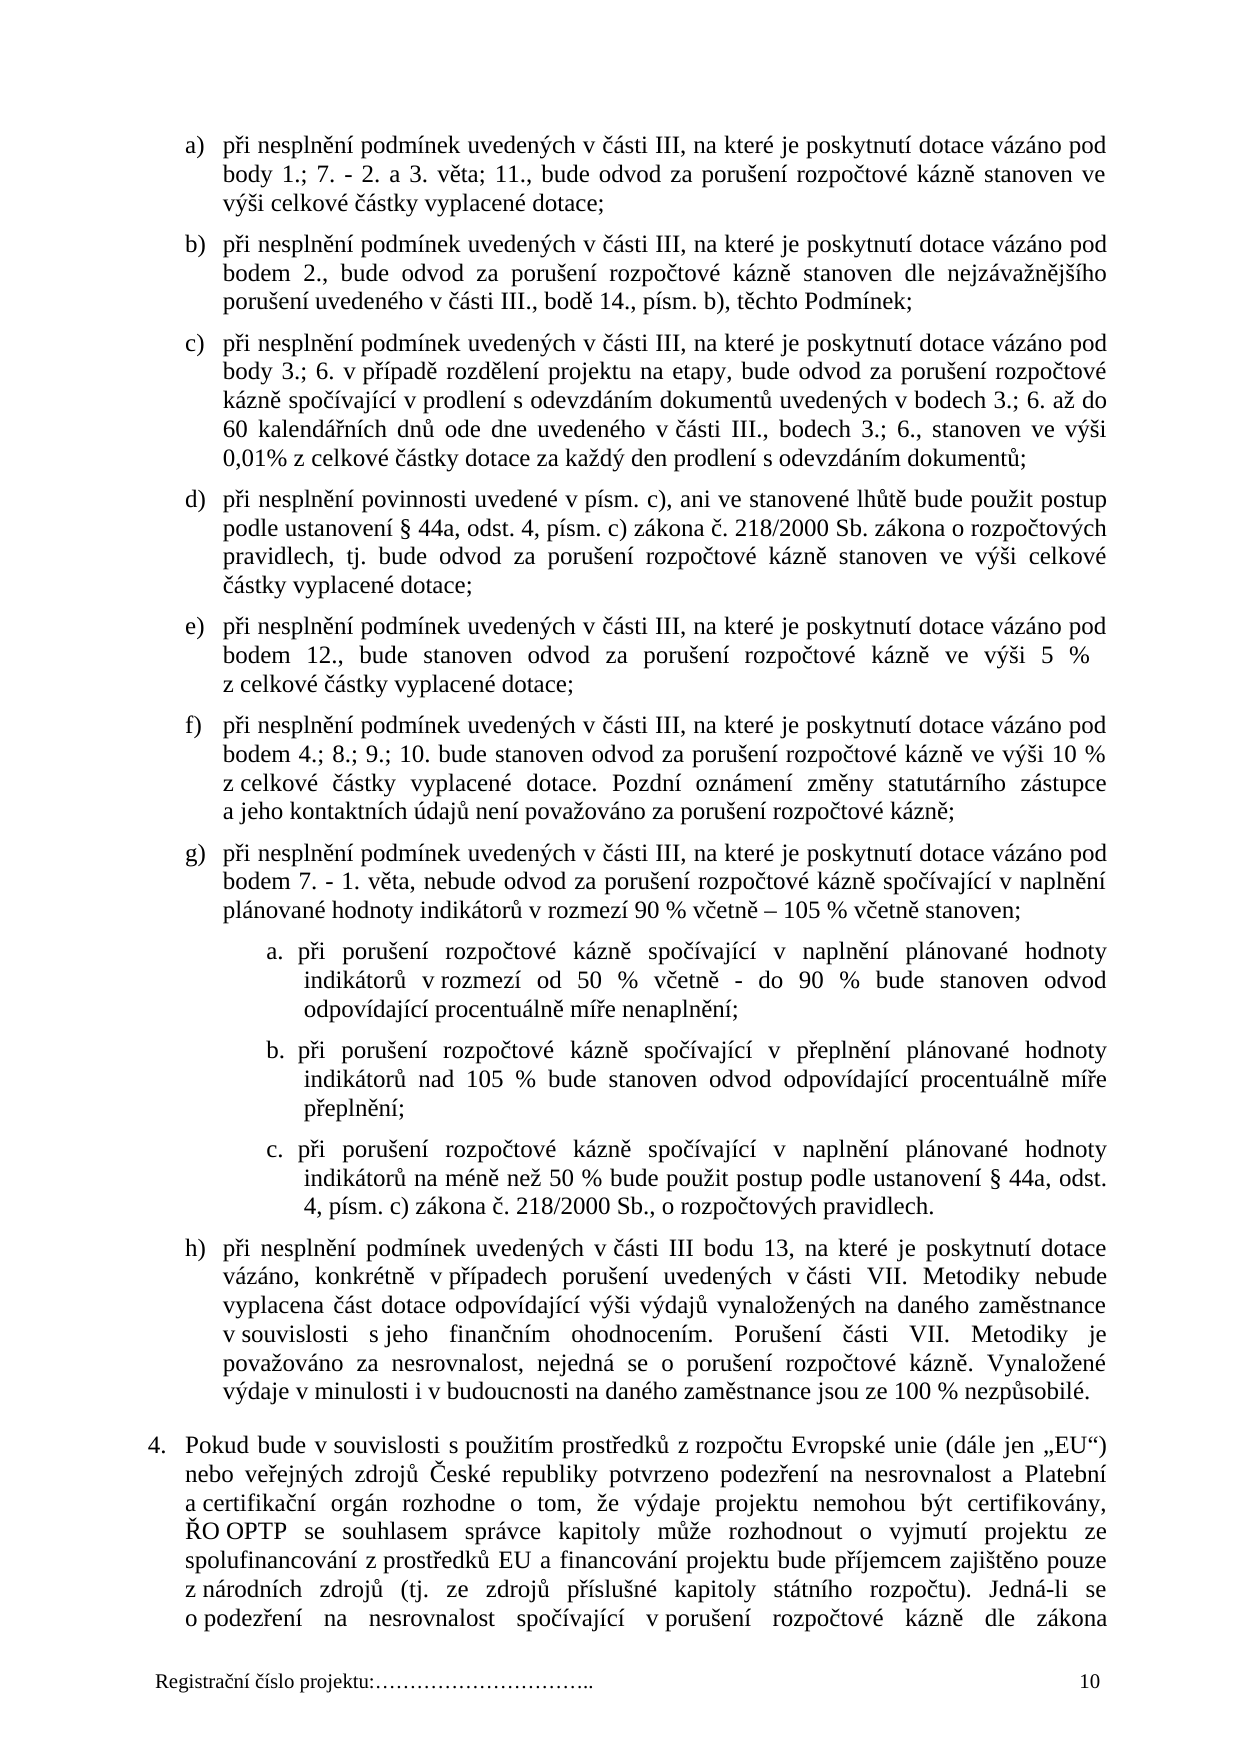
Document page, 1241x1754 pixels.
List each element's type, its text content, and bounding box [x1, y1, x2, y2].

list při nesplnění povinnosti uvedené v písm. c), ani ve stanovené lhůtě bude použit postup podle ustanovení § 44a, odst. 4, písm. c) zákona č. 218/2000 Sb. zákona o rozpočtových pravidlech, tj. bude odvod za porušení rozpočtové kázně stanoven ve výši celkové částky vyplacené dotace; [185, 484, 1107, 599]
list při nesplnění podmínek uvedených v části III, na které je poskytnutí dotace vázáno pod body 1.; 7. - 2. a 3. věta; 11., bude odvod za porušení rozpočtové kázně stanoven ve výši celkové částky vyplacené dotace; [185, 130, 1107, 216]
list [148, 1430, 1107, 1631]
list při nesplnění podmínek uvedených v části III, na které je poskytnutí dotace vázáno pod bodem 7. - 1. věta, nebude odvod za porušení rozpočtové kázně spočívající v naplnění plánované hodnoty indikátorů v rozmezí 90 % včetně – 105 % včetně stanoven; [185, 838, 1107, 924]
list při porušení rozpočtové kázně spočívající v naplnění plánované hodnoty indikátorů na méně než 50 % bude použit postup podle ustanovení § 44a, odst. 4, písm. c) zákona č. 218/2000 Sb., o rozpočtových pravidlech. [266, 1134, 1107, 1220]
list při porušení rozpočtové kázně spočívající v naplnění plánované hodnoty indikátorů v rozmezí od 50 % včetně - do 90 % bude stanoven odvod odpovídající procentuálně míře nenaplnění; [266, 936, 1107, 1023]
list při porušení rozpočtové kázně spočívající v přeplnění plánované hodnoty indikátorů nad 105 % bude stanoven odvod odpovídající procentuálně míře přeplnění; [266, 1035, 1107, 1121]
list při nesplnění podmínek uvedených v části III, na které je poskytnutí dotace vázáno pod bodem 4.; 8.; 9.; 10. bude stanoven odvod za porušení rozpočtové kázně ve výši 10 % z celkové částky vyplacené dotace. Pozdní oznámení změny statutárního zástupce a jeho kontaktních údajů není považováno za porušení rozpočtové kázně; [185, 710, 1107, 825]
list při nesplnění podmínek uvedených v části III, na které je poskytnutí dotace vázáno pod body 3.; 6. v případě rozdělení projektu na etapy, bude odvod za porušení rozpočtové kázně spočívající v prodlení s odevzdáním dokumentů uvedených v bodech 3.; 6. až do 60 kalendářních dnů ode dne uvedeného v části III., bodech 3.; 6., stanoven ve výši 0,01% z celkové částky dotace za každý den prodlení s odevzdáním dokumentů; [185, 328, 1107, 471]
list při nesplnění podmínek uvedených v části III bodu 13, na které je poskytnutí dotace vázáno, konkrétně v případech porušení uvedených v části VII. Metodiky nebude vyplacena část dotace odpovídající výši výdajů vynaložených na daného zaměstnance v souvislosti s jeho finančním ohodnocením. Porušení části VII. Metodiky je považováno za nesrovnalost, nejedná se o porušení rozpočtové kázně. Vynaložené výdaje v minulosti i v budoucnosti na daného zaměstnance jsou ze 100 % nezpůsobilé. [185, 1233, 1107, 1405]
list při nesplnění podmínek uvedených v části III, na které je poskytnutí dotace vázáno pod bodem 12., bude stanoven odvod za porušení rozpočtové kázně ve výši 5 % z celkové částky vyplacené dotace; [185, 611, 1107, 698]
list při nesplnění podmínek uvedených v části III, na které je poskytnutí dotace vázáno pod bodem 2., bude odvod za porušení rozpočtové kázně stanoven dle nejzávažnějšího porušení uvedeného v části III., bodě 14., písm. b), těchto Podmínek; [185, 229, 1107, 315]
